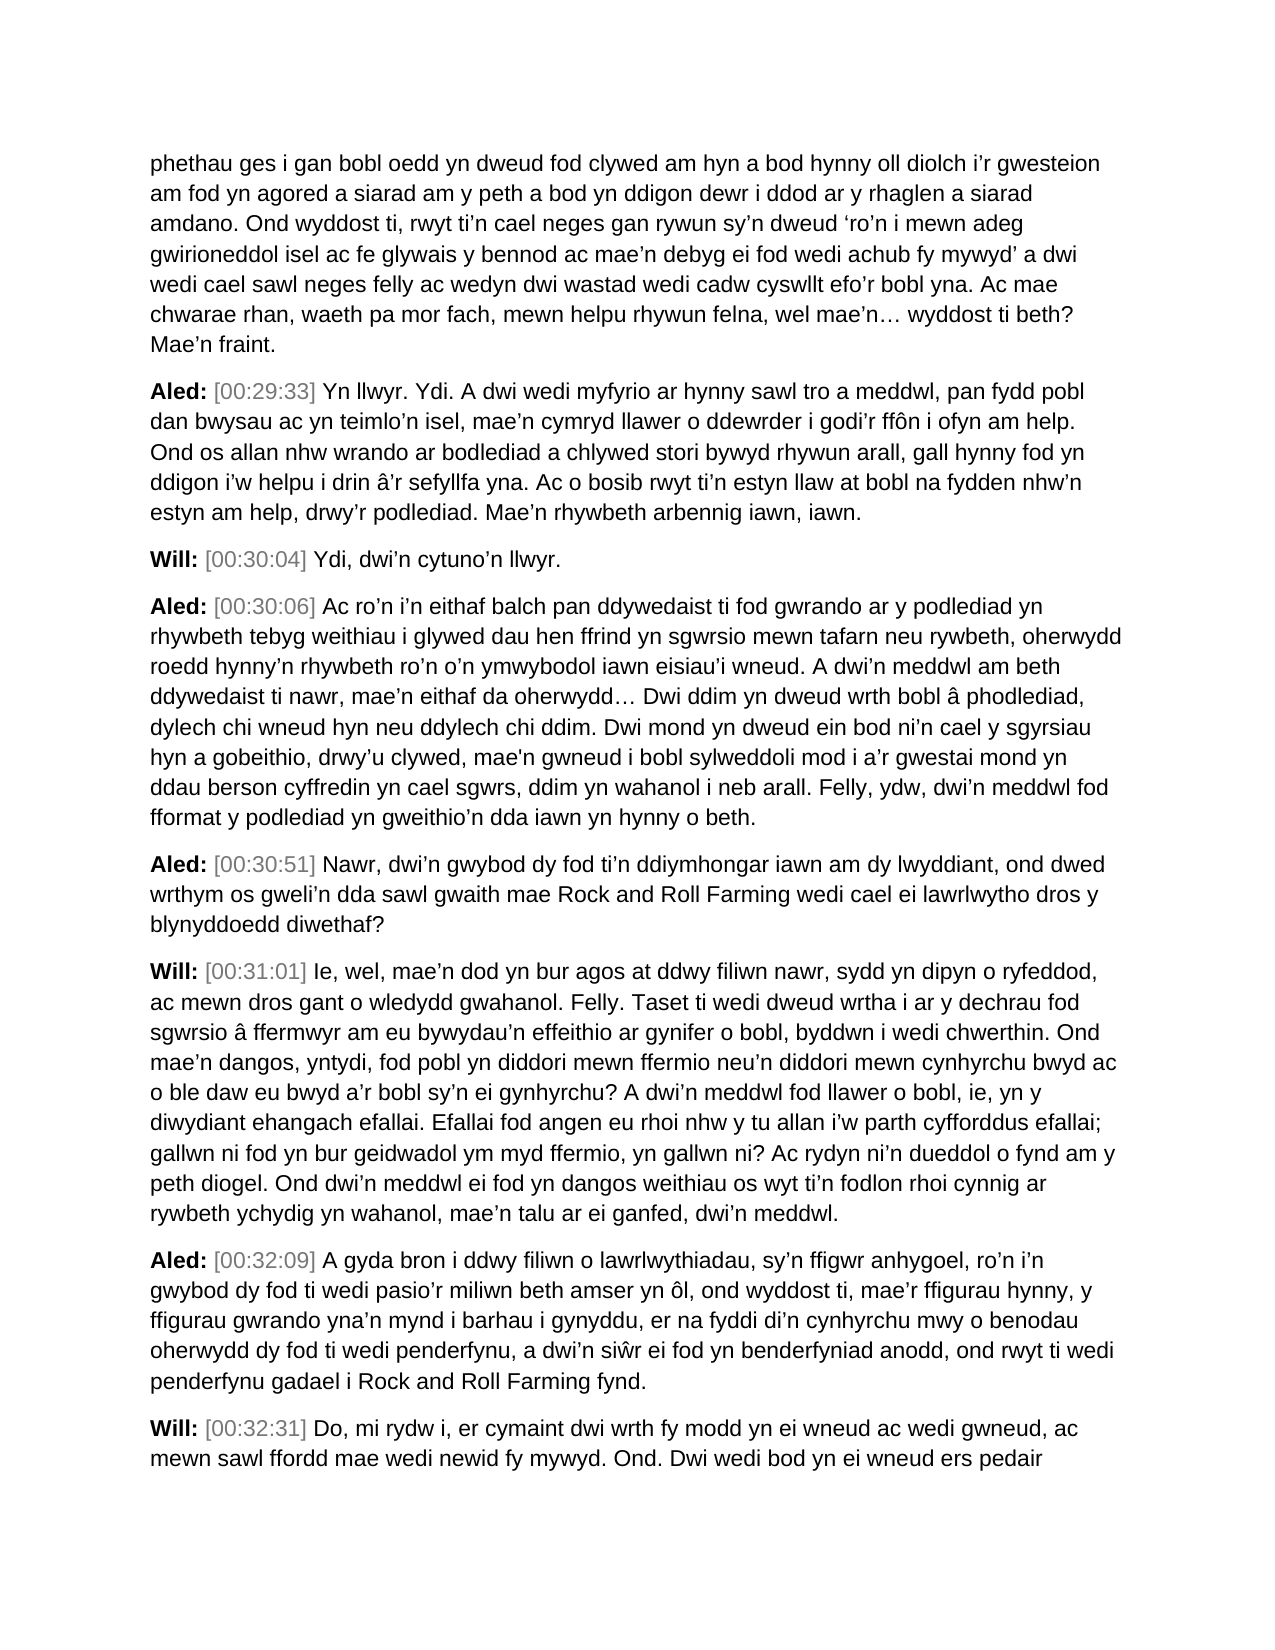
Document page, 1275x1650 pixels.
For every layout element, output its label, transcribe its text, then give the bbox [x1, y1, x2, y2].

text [150, 1414, 1125, 1471]
text Will: [00:31:01] Ie, wel, mae’n dod yn bur agos at ddwy filiwn nawr, sydd yn dipyn o ryfeddod, ac mewn dros gant o wledydd gwahanol. Felly. Taset ti wedi dweud wrtha i ar y dechrau fod sgwrsio â ffermwyr am eu bywydau’n effeithio ar gynifer o bobl, byddwn i wedi chwerthin. Ond mae’n dangos, yntydi, fod pobl yn diddori mewn ffermio neu’n diddori mewn cynhyrchu bwyd ac o ble daw eu bwyd a’r bobl sy’n ei gynhyrchu? A dwi’n meddwl fod llawer o bobl, ie, yn y diwydiant ehangach efallai. Efallai fod angen eu rhoi nhw y tu allan i’w parth cyfforddus efallai; gallwn ni fod yn bur geidwadol ym myd ffermio, yn gallwn ni? Ac rydyn ni’n dueddol o fynd am y peth diogel. Ond dwi’n meddwl ei fod yn dangos weithiau os wyt ti’n fodlon rhoi cynnig ar rywbeth ychydig yn wahanol, mae’n talu ar ei ganfed, dwi’n meddwl. [150, 958, 1125, 1226]
text Aled: [00:29:33] Yn llwyr. Ydi. A dwi wedi myfyrio ar hynny sawl tro a meddwl, pan fydd pobl dan bwysau ac yn teimlo’n isel, mae’n cymryd llawer o ddewrder i godi’r ffôn i ofyn am help. Ond os allan nhw wrando ar bodlediad a chlywed stori bywyd rhywun arall, gall hynny fod yn ddigon i’w helpu i drin â’r sefyllfa yna. Ac o bosib rwyt ti’n estyn llaw at bobl na fydden nhw’n estyn am help, drwy’r podlediad. Mae’n rhywbeth arbennig iawn, iawn. [150, 378, 1125, 525]
text Aled: [00:30:51] Nawr, dwi’n gwybod dy fod ti’n ddiymhongar iawn am dy lwyddiant, ond dwed wrthym os gweli’n dda sawl gwaith mae Rock and Roll Farming wedi cael ei lawrlwytho dros y blynyddoedd diwethaf? [150, 851, 1125, 938]
text Aled: [00:32:09] A gyda bron i ddwy filiwn o lawrlwythiadau, sy’n ffigwr anhygoel, ro’n i’n gwybod dy fod ti wedi pasio’r miliwn beth amser yn ôl, ond wyddost ti, mae’r ffigurau hynny, y ffigurau gwrando yna’n mynd i barhau i gynyddu, er na fyddi di’n cynhyrchu mwy o benodau oherwydd dy fod ti wedi penderfynu, a dwi’n siŵr ei fod yn benderfyniad anodd, ond rwyt ti wedi penderfynu gadael i Rock and Roll Farming fynd. [150, 1247, 1125, 1394]
text Will: [00:30:04] Ydi, dwi’n cytuno’n llwyr. [150, 546, 1125, 572]
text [150, 150, 1125, 358]
text Aled: [00:30:06] Ac ro’n i’n eithaf balch pan ddywedaist ti fod gwrando ar y podlediad yn rhywbeth tebyg weithiau i glywed dau hen ffrind yn sgwrsio mewn tafarn neu rywbeth, oherwydd roedd hynny’n rhywbeth ro’n o’n ymwybodol iawn eisiau’i wneud. A dwi’n meddwl am beth ddywedaist ti nawr, mae’n eithaf da oherwydd… Dwi ddim yn dweud wrth bobl â phodlediad, dylech chi wneud hyn neu ddylech chi ddim. Dwi mond yn dweud ein bod ni’n cael y sgyrsiau hyn a gobeithio, drwy’u clywed, mae'n gwneud i bobl sylweddoli mod i a’r gwestai mond yn ddau berson cyffredin yn cael sgwrs, ddim yn wahanol i neb arall. Felly, ydw, dwi’n meddwl fod fformat y podlediad yn gweithio’n dda iawn yn hynny o beth. [150, 593, 1125, 831]
